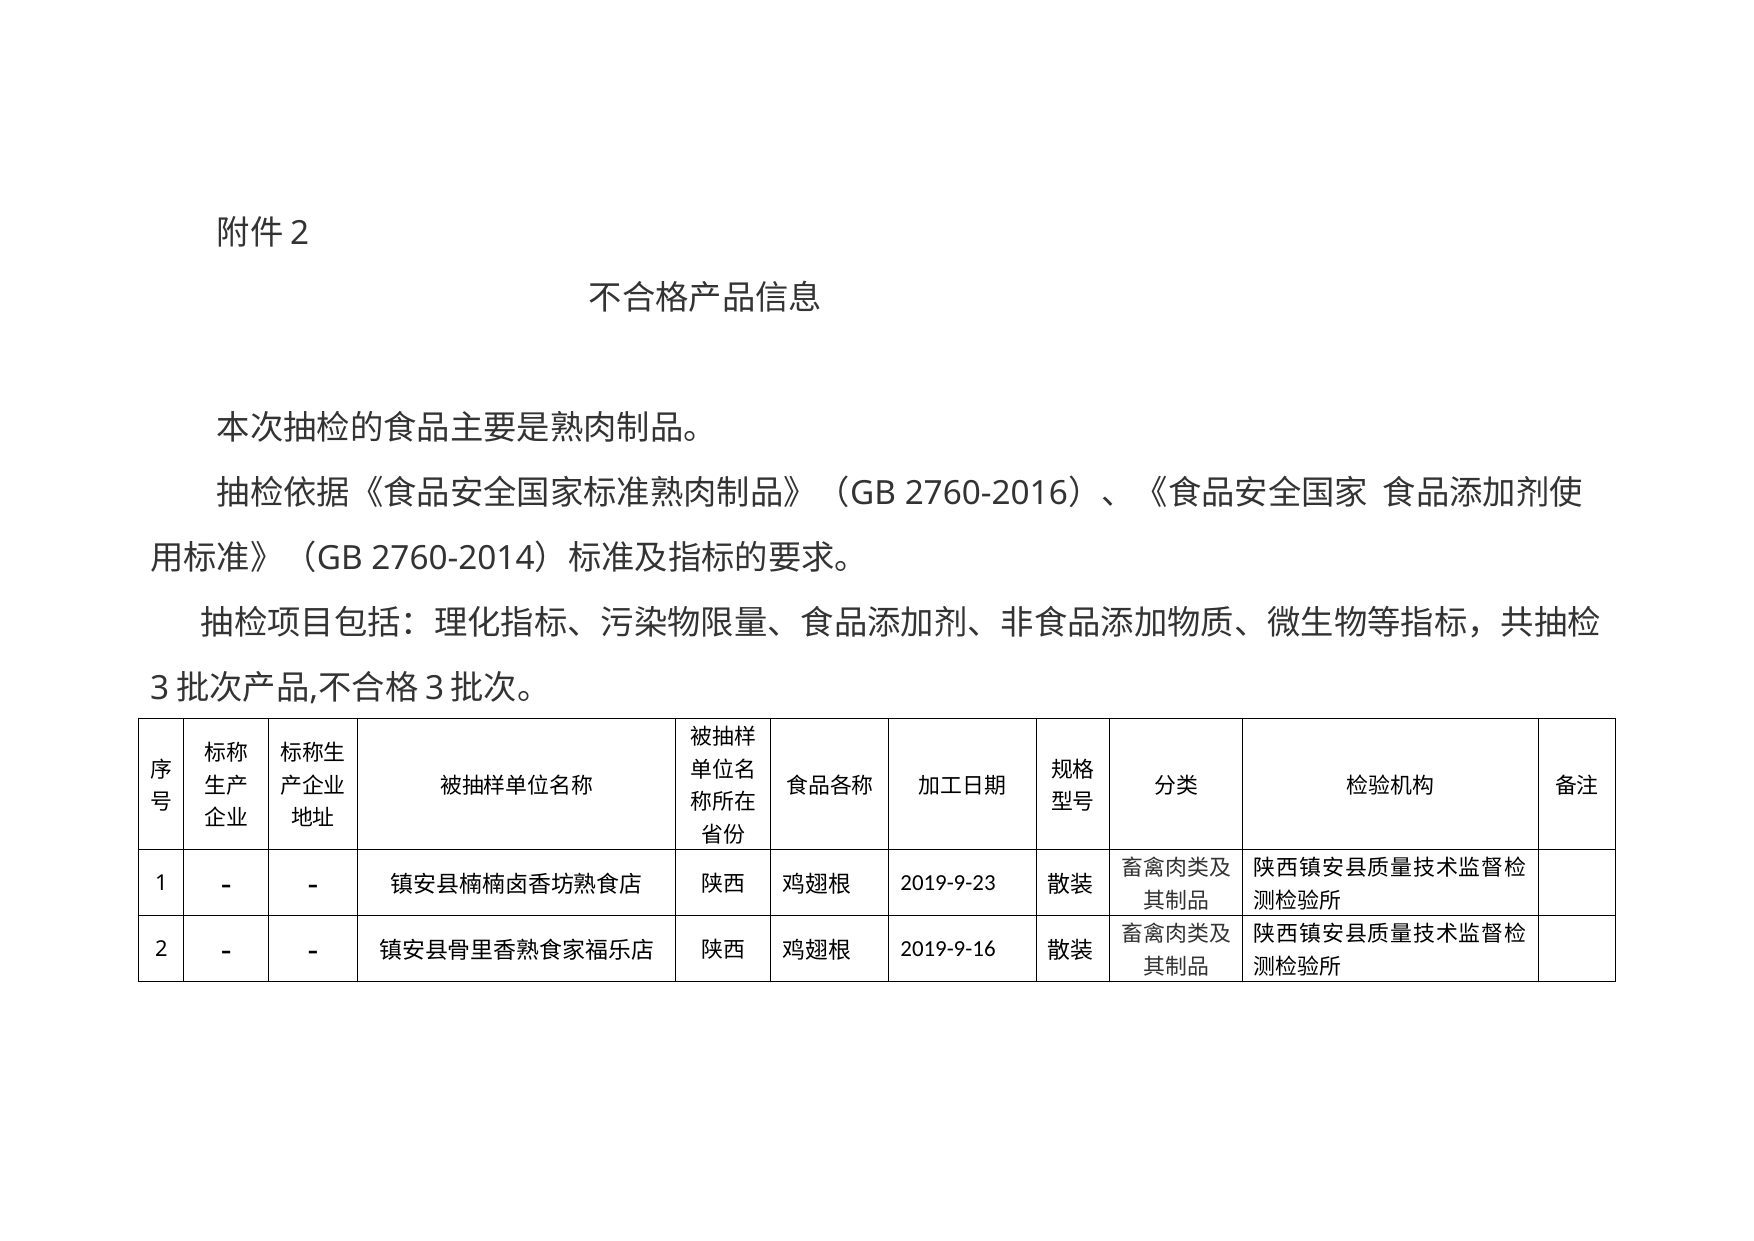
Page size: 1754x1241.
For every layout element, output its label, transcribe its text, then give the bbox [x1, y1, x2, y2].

table_cell 鸡翅根 [771, 916, 888, 981]
text 抽检依据《食品安全国家标准熟肉制品》（GB 2760-2016）、《食品安全国家 食品添加剂使用标准》（GB 2760-2014）标准及指标的要求。 [150, 458, 1604, 588]
table_cell [1539, 916, 1615, 981]
table_header 被抽样单位名称所在省份 [676, 719, 770, 849]
table_cell [1539, 850, 1615, 915]
table_cell 镇安县楠楠卤香坊熟食店 [358, 850, 675, 915]
table_cell - [184, 916, 268, 981]
table_header 备注 [1539, 719, 1615, 849]
table_cell 2019-9-16 [889, 916, 1036, 981]
table_header 标称生产企业 [184, 719, 268, 849]
table_header 食品各称 [771, 719, 888, 849]
table_cell 陕西镇安县质量技术监督检测检验所 [1243, 916, 1538, 981]
text 抽检项目包括：理化指标、污染物限量、食品添加剂、非食品添加物质、微生物等指标，共抽检3批次产品,不合格3批次。 [150, 588, 1604, 718]
table_header 分类 [1110, 719, 1242, 849]
table_cell 2019-9-23 [889, 850, 1036, 915]
table_cell 散装 [1037, 916, 1109, 981]
table_cell - [269, 916, 357, 981]
table_cell 散装 [1037, 850, 1109, 915]
table_header 被抽样单位名称 [358, 719, 675, 849]
table_cell 1 [139, 850, 183, 915]
table_header 加工日期 [889, 719, 1036, 849]
text 附件2 [150, 198, 1604, 263]
table_cell - [184, 850, 268, 915]
table_cell 畜禽肉类及其制品 [1110, 850, 1242, 915]
table_cell 陕西 [676, 916, 770, 981]
table_cell 陕西镇安县质量技术监督检测检验所 [1243, 850, 1538, 915]
table_header 检验机构 [1243, 719, 1538, 849]
table_cell 2 [139, 916, 183, 981]
table_cell 镇安县骨里香熟食家福乐店 [358, 916, 675, 981]
table_header 规格型号 [1037, 719, 1109, 849]
table_cell 鸡翅根 [771, 850, 888, 915]
text 不合格产品信息 [150, 263, 1604, 328]
table_cell 畜禽肉类及其制品 [1110, 916, 1242, 981]
table_cell 陕西 [676, 850, 770, 915]
table_cell - [269, 850, 357, 915]
table_header 序号 [139, 719, 183, 849]
table_header 标称生产企业地址 [269, 719, 357, 849]
text 本次抽检的食品主要是熟肉制品。 [150, 393, 1604, 458]
